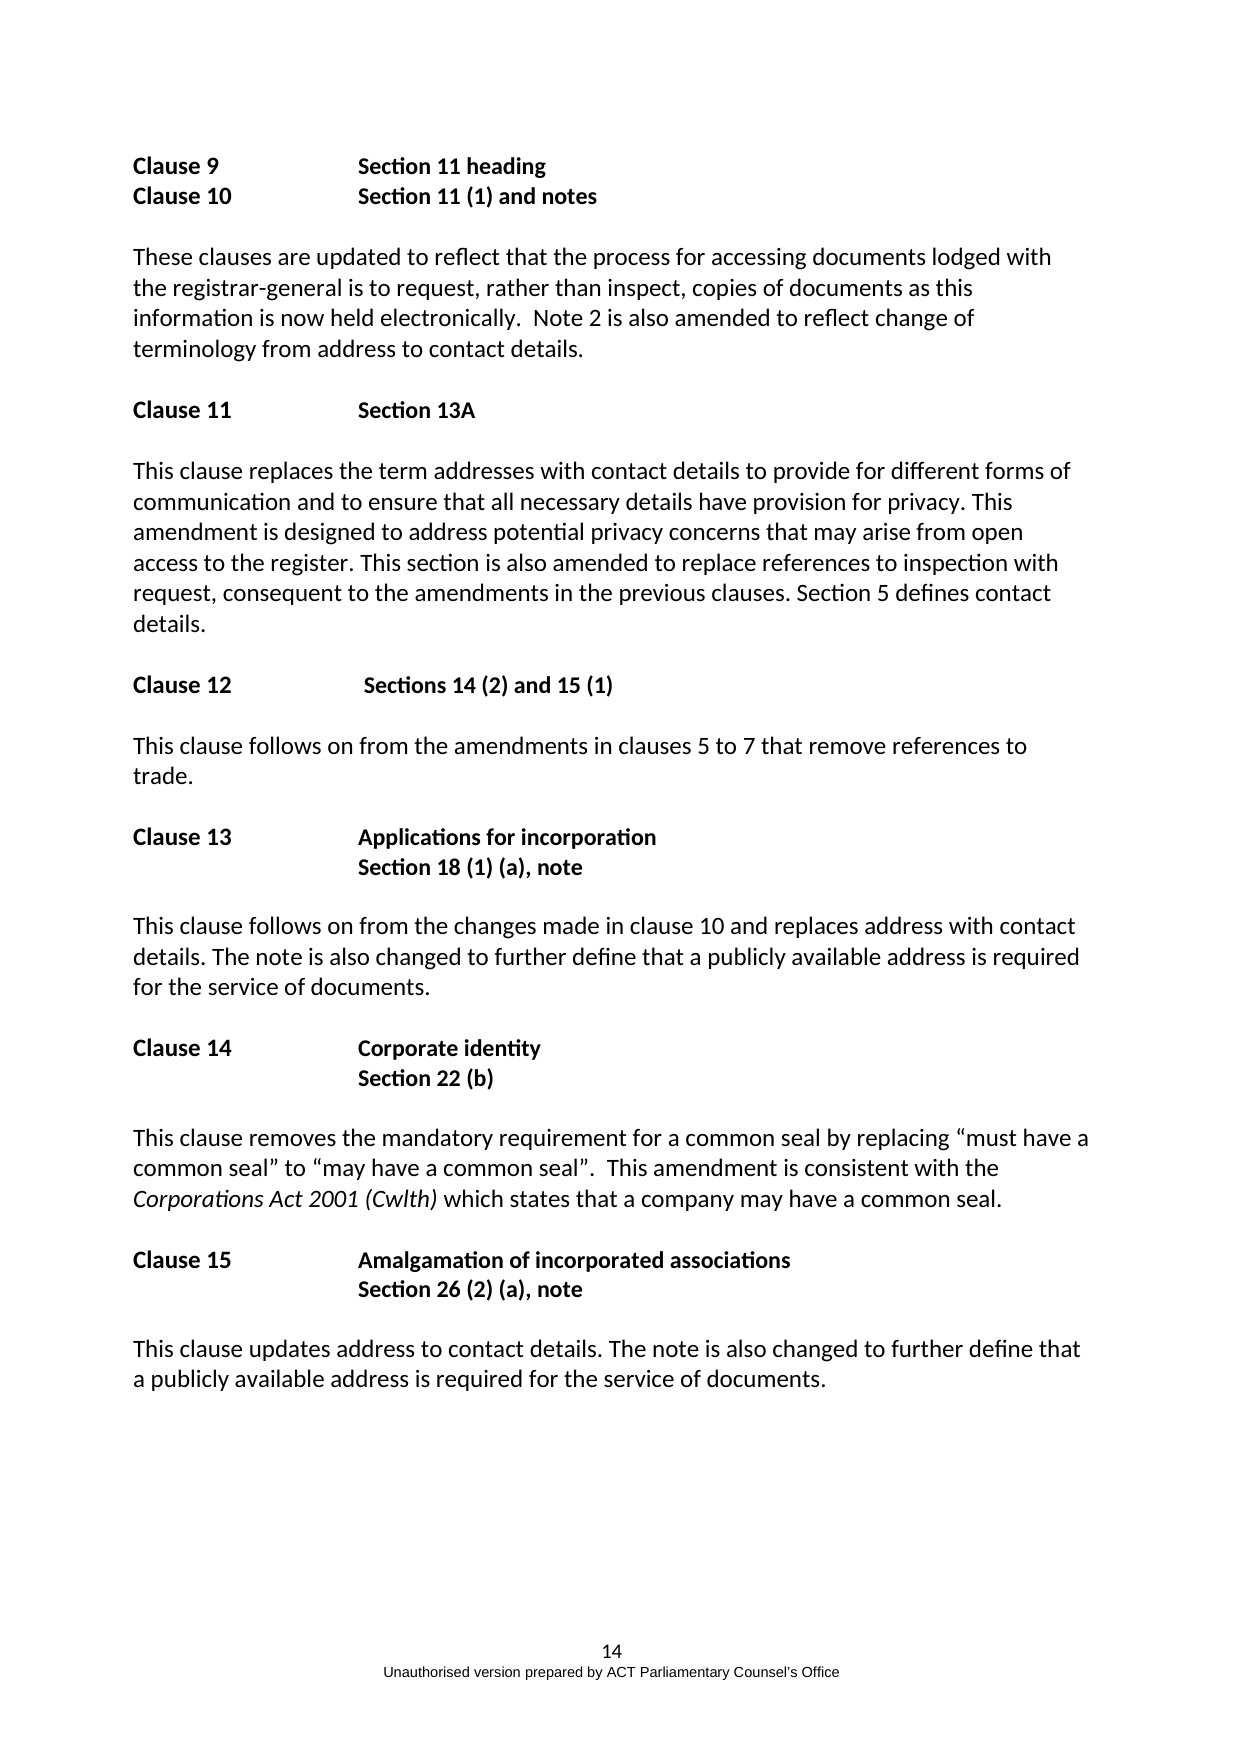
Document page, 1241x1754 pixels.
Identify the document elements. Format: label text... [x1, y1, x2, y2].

text Clause 12 Sections 14 (2) and 15 (1) [133, 669, 1090, 699]
text Clause 13 Applications for incorporation [133, 821, 1090, 852]
text Section 22 (b) [133, 1063, 1090, 1092]
text Clause 9 Section 11 heading [133, 150, 1090, 181]
text Clause 15 Amalgamation of incorporated associations [133, 1244, 1090, 1274]
text Clause 14 Corporate identity [133, 1033, 1090, 1063]
text Section 26 (2) (a), note [133, 1274, 1090, 1303]
text Clause 11 Section 13A [133, 394, 1090, 425]
text This clause follows on from the changes made in clause 10 and replaces address with contact details. The note is also changed to further define that a publicly available address is required for the service of documents. [133, 911, 1090, 1002]
text Clause 10 Section 11 (1) and notes [133, 181, 1090, 211]
text This clause updates address to contact details. The note is also changed to further define that a publicly available address is required for the service of documents. [133, 1333, 1090, 1394]
text This clause removes the mandatory requirement for a common seal by replacing “must have a common seal” to “may have a common seal”. This amendment is consistent with the Corporations Act 2001 (Cwlth) which states that a company may have a common seal. [133, 1122, 1090, 1213]
text These clauses are updated to reflect that the process for accessing documents lodged with the registrar-general is to request, rather than inspect, copies of documents as this information is now held electronically. Note 2 is also amended to reflect change of terminology from address to contact details. [133, 242, 1090, 364]
text This clause replaces the term addresses with contact details to provide for different forms of communication and to ensure that all necessary details have provision for privacy. This amendment is designed to address potential privacy concerns that may arise from open access to the register. This section is also amended to replace references to inspection with request, consequent to the amendments in the previous clauses. Section 5 defines contact details. [133, 455, 1090, 638]
text Section 18 (1) (a), note [133, 852, 1090, 881]
text This clause follows on from the amendments in clauses 5 to 7 that remove references to trade. [133, 730, 1090, 791]
